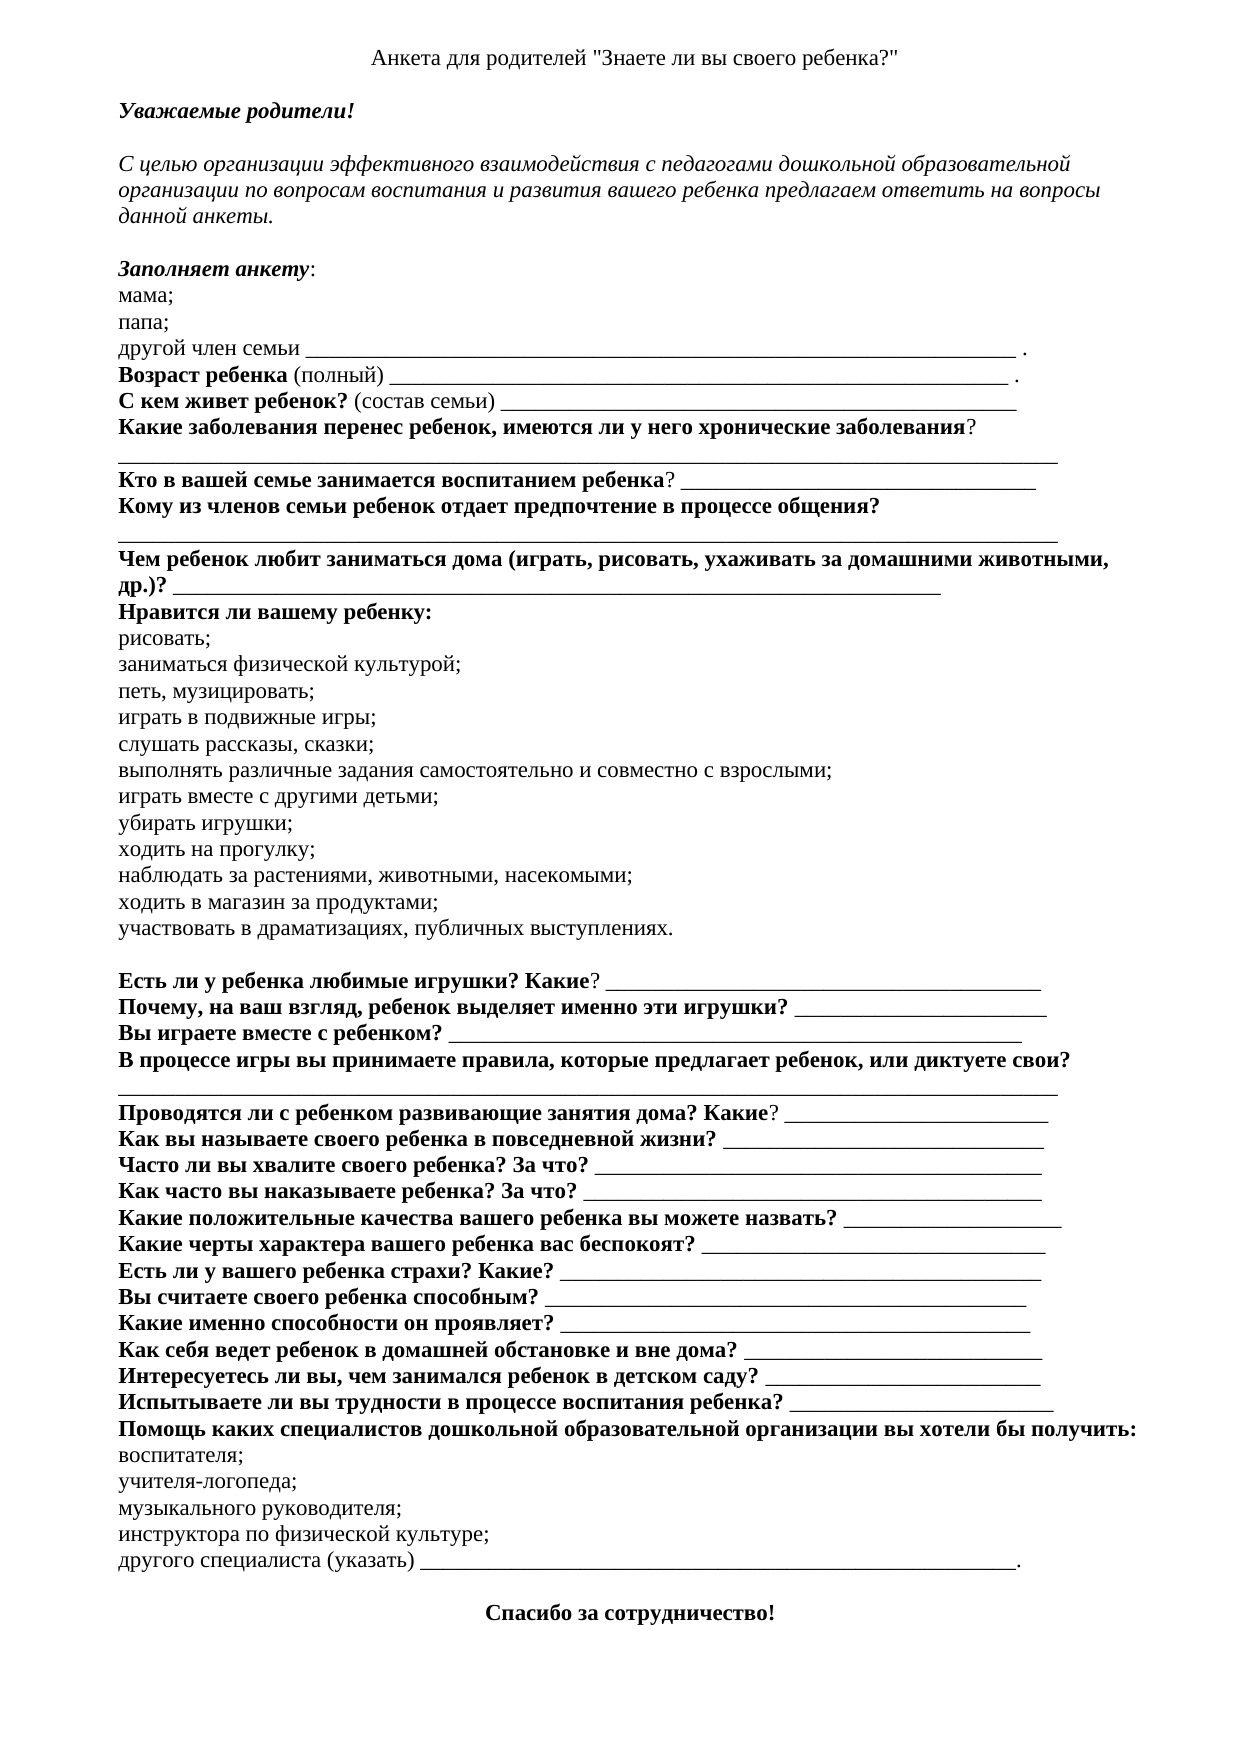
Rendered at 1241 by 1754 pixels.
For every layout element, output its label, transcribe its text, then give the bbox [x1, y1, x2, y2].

text В процессе игры вы принимаете правила, которые предлагает ребенок, или диктуете свои? __________________________________________________________________________________ [118, 1046, 1152, 1098]
text Проводятся ли с ребенком развивающие занятия дома? Какие? _______________________ [118, 1098, 1152, 1125]
text ходить в магазин за продуктами; [118, 888, 1152, 914]
text выполнять различные задания самостоятельно и совместно с взрослыми; [118, 756, 1152, 782]
text Уважаемые родители! [118, 97, 1152, 123]
text Анкета для родителей "Знаете ли вы своего ребенка?" [118, 44, 1152, 71]
text Какие заболевания перенес ребенок, имеются ли у него хронические заболевания? __________________________________________________________________________________ [118, 413, 1152, 466]
text инструктора по физической культуре; [118, 1520, 1152, 1547]
text Возраст ребенка (полный) ______________________________________________________ . [118, 361, 1152, 387]
text С целью организации эффективного взаимодействия с педагогами дошкольной образовательной организации по вопросам воспитания и развития вашего ребенка предлагаем ответить на вопросы данной анкеты. [118, 150, 1152, 229]
text папа; [118, 308, 1152, 334]
text учителя-логопеда; [118, 1467, 1152, 1494]
text участвовать в драматизациях, публичных выступлениях. [118, 914, 1152, 940]
text рисовать; [118, 624, 1152, 651]
text мама; [118, 282, 1152, 308]
text Как часто вы наказываете ребенка? За что? ________________________________________ [118, 1178, 1152, 1204]
text Как вы называете своего ребенка в повседневной жизни? ____________________________ [118, 1125, 1152, 1151]
text играть вместе с другими детьми; [118, 782, 1152, 809]
text Интересуетесь ли вы, чем занимался ребенок в детском саду? ________________________ [118, 1362, 1152, 1388]
text Спасибо за сотрудничество! [118, 1599, 1152, 1626]
text ходить на прогулку; [118, 835, 1152, 861]
text наблюдать за растениями, животными, насекомыми; [118, 861, 1152, 888]
text Вы считаете своего ребенка способным? __________________________________________ [118, 1283, 1152, 1309]
text убирать игрушки; [118, 809, 1152, 835]
text музыкального руководителя; [118, 1494, 1152, 1520]
text другой член семьи ______________________________________________________________ . [118, 334, 1152, 361]
text Вы играете вместе с ребенком? __________________________________________________ [118, 1019, 1152, 1046]
text Какие именно способности он проявляет? _________________________________________ [118, 1309, 1152, 1336]
text заниматься физической культурой; [118, 651, 1152, 677]
text Почему, на ваш взгляд, ребенок выделяет именно эти игрушки? ______________________ [118, 993, 1152, 1019]
text Есть ли у вашего ребенка страхи? Какие? __________________________________________ [118, 1257, 1152, 1283]
text Как себя ведет ребенок в домашней обстановке и вне дома? __________________________ [118, 1336, 1152, 1362]
text Кому из членов семьи ребенок отдает предпочтение в процессе общения? __________________________________________________________________________________ [118, 492, 1152, 545]
text Какие черты характера вашего ребенка вас беспокоят? ______________________________ [118, 1230, 1152, 1257]
text Есть ли у ребенка любимые игрушки? Какие? ______________________________________ [118, 967, 1152, 993]
text Какие положительные качества вашего ребенка вы можете назвать? ___________________ [118, 1204, 1152, 1230]
text Испытываете ли вы трудности в процессе воспитания ребенка? _______________________ [118, 1388, 1152, 1415]
text Чем ребенок любит заниматься дома (играть, рисовать, ухаживать за домашними животными, др.)? ___________________________________________________________________ [118, 545, 1152, 598]
text Помощь каких специалистов дошкольной образовательной организации вы хотели бы получить: [118, 1415, 1152, 1441]
text Кто в вашей семье занимается воспитанием ребенка? _______________________________ [118, 466, 1152, 492]
text Нравится ли вашему ребенку: [118, 598, 1152, 624]
text С кем живет ребенок? (состав семьи) _____________________________________________ [118, 387, 1152, 413]
text Заполняет анкету: [118, 255, 1152, 282]
text слушать рассказы, сказки; [118, 729, 1152, 756]
text другого специалиста (указать) ____________________________________________________. [118, 1547, 1152, 1573]
text Часто ли вы хвалите своего ребенка? За что? _______________________________________ [118, 1151, 1152, 1178]
text играть в подвижные игры; [118, 703, 1152, 729]
text петь, музицировать; [118, 677, 1152, 703]
text воспитателя; [118, 1441, 1152, 1467]
